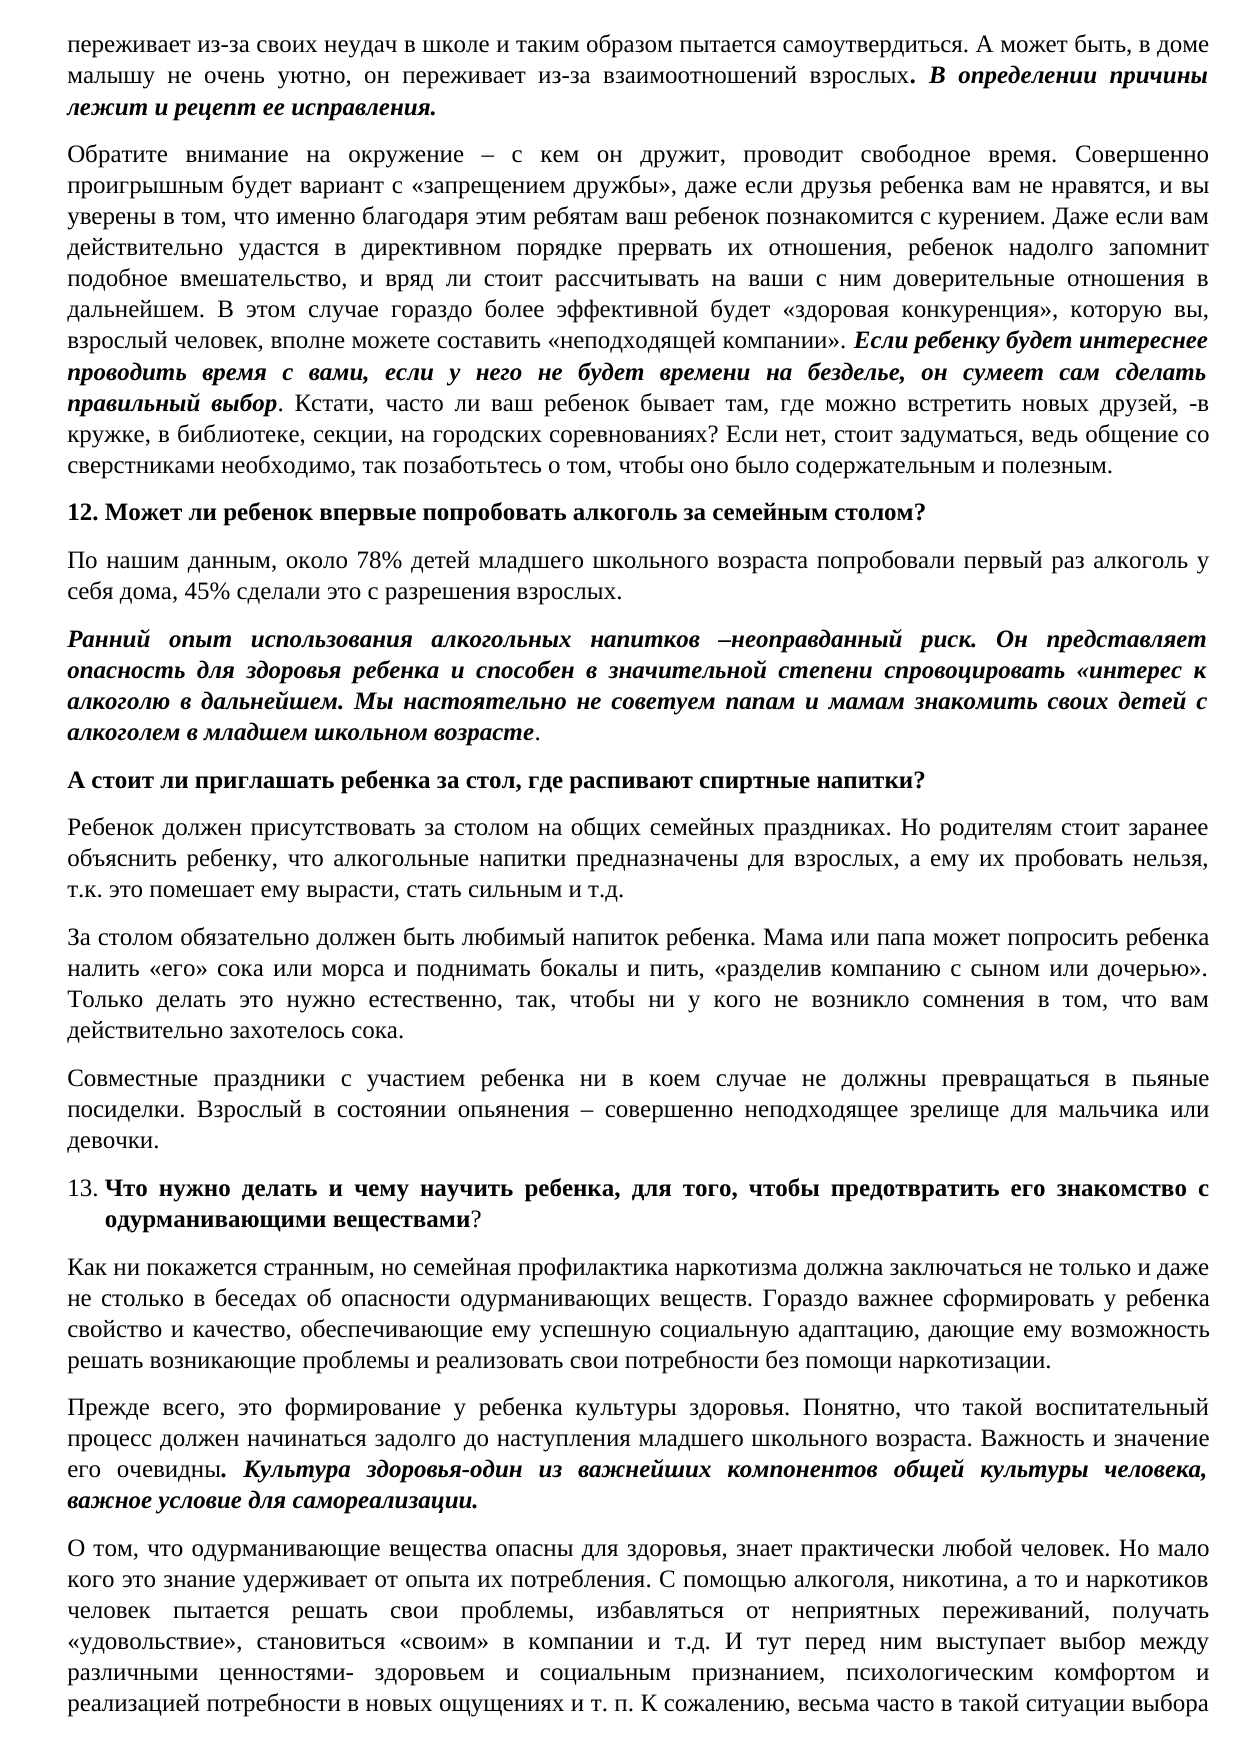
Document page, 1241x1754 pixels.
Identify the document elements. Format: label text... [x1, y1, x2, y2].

text Ранний опыт использования алкогольных напитков –неоправданный риск. Он представляет опасность для здоровья ребенка и способен в значительной степени спровоцировать «интерес к алкоголю в дальнейшем. Мы настоятельно не советуем папам и мамам знакомить своих детей с алкоголем в младшем школьном возрасте. [67, 624, 1211, 746]
text Обратите внимание на окружение – с кем он дружит, проводит свободное время. Совершенно проигрышным будет вариант с «запрещением дружбы», даже если друзья ребенка вам не нравятся, и вы уверены в том, что именно благодаря этим ребятам ваш ребенок познакомится с курением. Даже если вам действительно удастся в директивном порядке прервать их отношения, ребенок надолго запомнит подобное вмешательство, и вряд ли стоит рассчитывать на ваши с ним доверительные отношения в дальнейшем. В этом случае гораздо более эффективной будет «здоровая конкуренция», которую вы, взрослый человек, вполне можете составить «неподходящей компании». Если ребенку будет интереснее проводить время с вами, если у него не будет времени на безделье, он сумеет сам сделать правильный выбор. Кстати, часто ли ваш ребенок бывает там, где можно встретить новых друзей, -в кружке, в библиотеке, секции, на городских соревнованиях? Если нет, стоит задуматься, ведь общение со сверстниками необходимо, так позаботьтесь о том, чтобы оно было содержательным и полезным. [67, 139, 1211, 478]
text Совместные праздники с участием ребенка ни в коем случае не должны превращаться в пьяные посиделки. Взрослый в состоянии опьянения – совершенно неподходящее зрелище для мальчика или девочки. [67, 1063, 1211, 1154]
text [67, 29, 1211, 120]
text Как ни покажется странным, но семейная профилактика наркотизма должна заключаться не только и даже не столько в беседах об опасности одурманивающих веществ. Гораздо важнее сформировать у ребенка свойство и качество, обеспечивающие ему успешную социальную адаптацию, дающие ему возможность решать возникающие проблемы и реализовать свои потребности без помощи наркотизации. [67, 1252, 1211, 1373]
text Ребенок должен присутствовать за столом на общих семейных праздниках. Но родителям стоит заранее объяснить ребенку, что алкогольные напитки предназначены для взрослых, а ему их пробовать нельзя, т.к. это помешает ему вырасти, стать сильным и т.д. [67, 812, 1211, 903]
list Может ли ребенок впервые попробовать алкоголь за семейным столом? [67, 497, 1211, 526]
text А стоит ли приглашать ребенка за стол, где распивают спиртные напитки? [67, 765, 1211, 793]
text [67, 1533, 1211, 1717]
text По нашим данным, около 78% детей младшего школьного возраста попробовали первый раз алкоголь у себя дома, 45% сделали это с разрешения взрослых. [67, 545, 1211, 605]
text Прежде всего, это формирование у ребенка культуры здоровья. Понятно, что такой воспитательный процесс должен начинаться задолго до наступления младшего школьного возраста. Важность и значение его очевидны. Культура здоровья-один из важнейших компонентов общей культуры человека, важное условие для самореализации. [67, 1392, 1211, 1514]
text За столом обязательно должен быть любимый напиток ребенка. Мама или папа может попросить ребенка налить «его» сока или морса и поднимать бокалы и пить, «разделив компанию с сыном или дочерью». Только делать это нужно естественно, так, чтобы ни у кого не возникло сомнения в том, что вам действительно захотелось сока. [67, 922, 1211, 1044]
list Что нужно делать и чему научить ребенка, для того, чтобы предотвратить его знакомство с одурманивающими веществами? [67, 1173, 1211, 1233]
